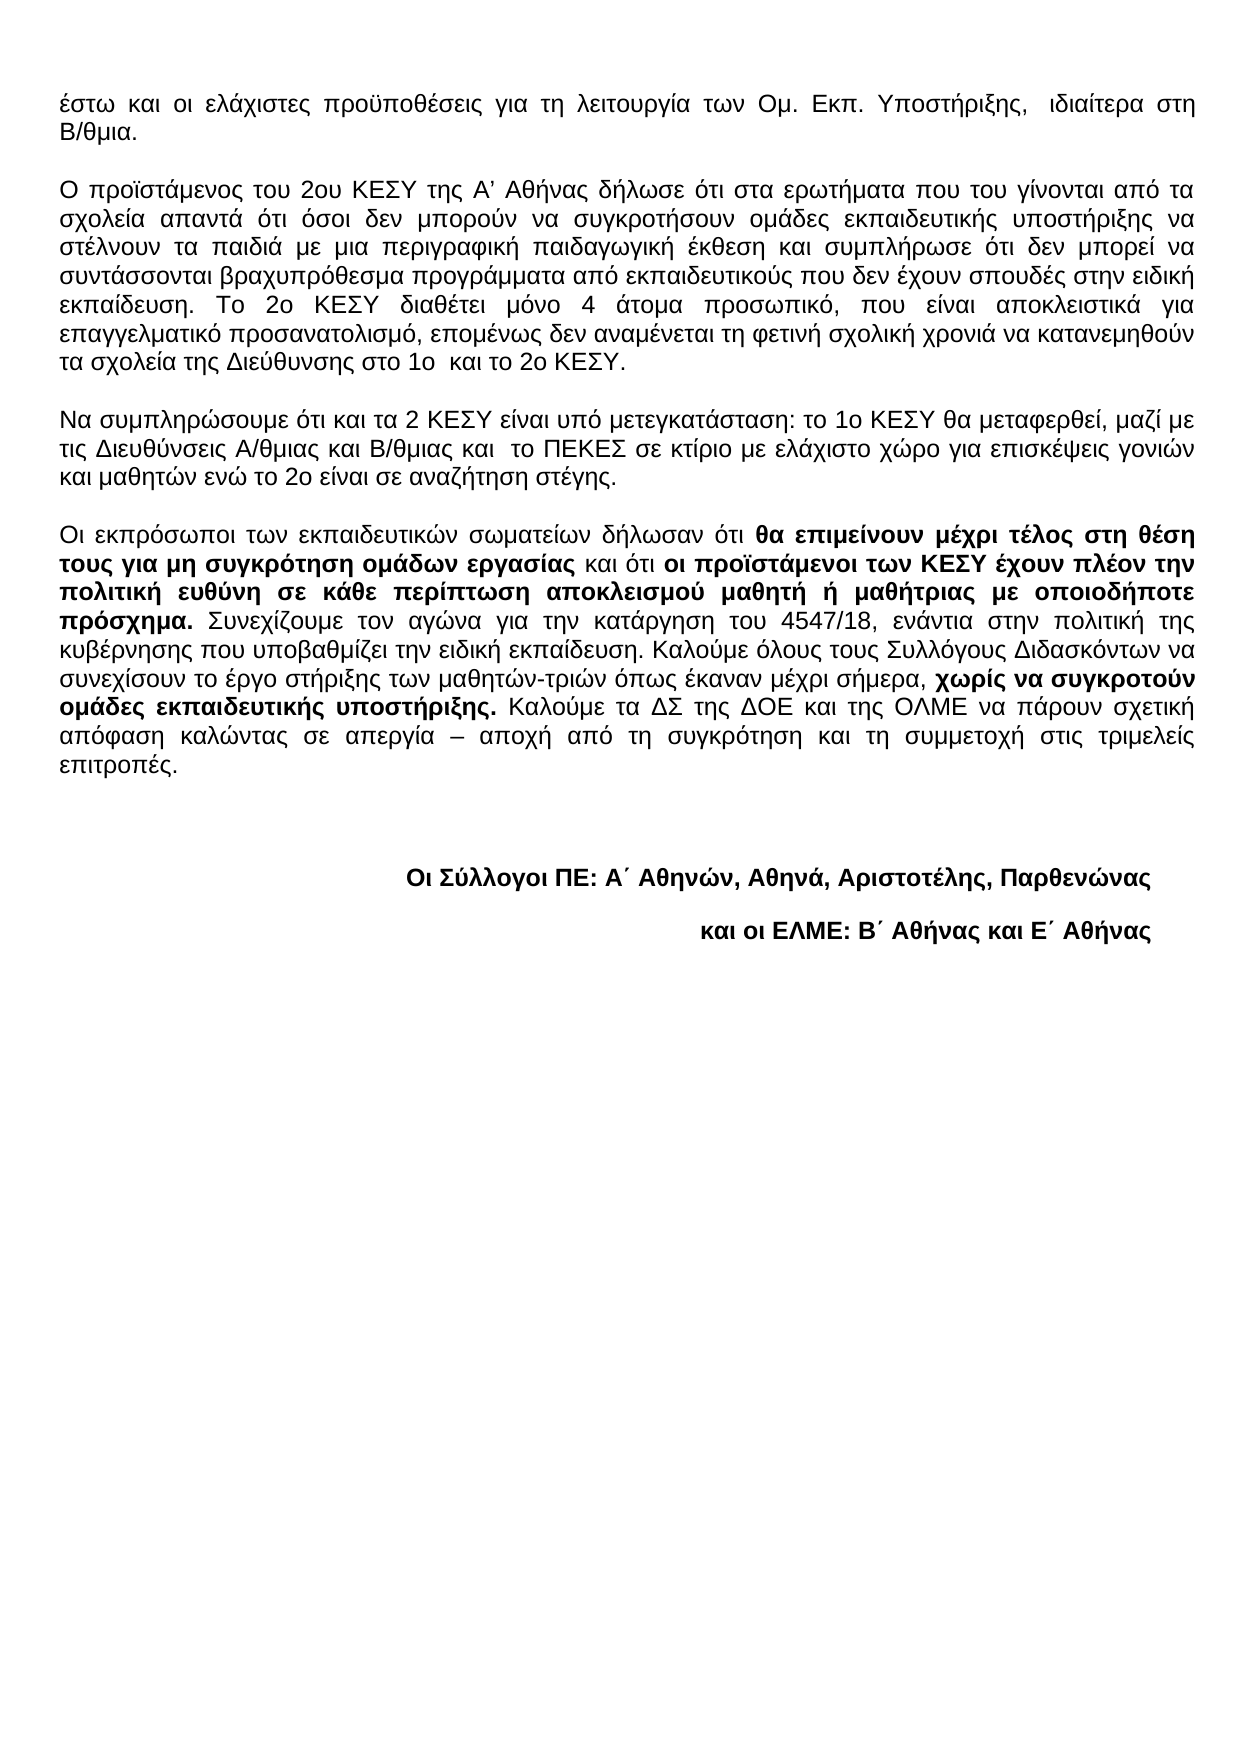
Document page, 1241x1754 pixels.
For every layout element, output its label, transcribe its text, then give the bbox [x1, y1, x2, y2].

text Να συμπληρώσουμε ότι και τα 2 ΚΕΣΥ είναι υπό μετεγκατάσταση: το 1ο ΚΕΣΥ θα μεταφερθεί, μαζί με τις Διευθύνσεις Α/θμιας και Β/θμιας και το ΠΕΚΕΣ σε κτίριο με ελάχιστο χώρο για επισκέψεις γονιών και μαθητών ενώ το 2ο είναι σε αναζήτηση στέγης. [59, 405, 1196, 491]
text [59, 89, 1196, 146]
text Οι εκπρόσωποι των εκπαιδευτικών σωματείων δήλωσαν ότι θα επιμείνουν μέχρι τέλος στη θέση τους για μη συγκρότηση ομάδων εργασίας και ότι οι προϊστάμενοι των ΚΕΣΥ έχουν πλέον την πολιτική ευθύνη σε κάθε περίπτωση αποκλεισμού μαθητή ή μαθήτριας με οποιοδήποτε πρόσχημα. Συνεχίζουμε τον αγώνα για την κατάργηση του 4547/18, ενάντια στην πολιτική της κυβέρνησης που υποβαθμίζει την ειδική εκπαίδευση. Καλούμε όλους τους Συλλόγους Διδασκόντων να συνεχίσουν το έργο στήριξης των μαθητών-τριών όπως έκαναν μέχρι σήμερα, χωρίς να συγκροτούν ομάδες εκπαιδευτικής υποστήριξης. Καλούμε τα ΔΣ της ΔΟΕ και της ΟΛΜΕ να πάρουν σχετική απόφαση καλώντας σε απεργία – αποχή από τη συγκρότηση και τη συμμετοχή στις τριμελείς επιτροπές. [59, 520, 1196, 779]
text Ο προϊστάμενος του 2ου ΚΕΣΥ της Α’ Αθήνας δήλωσε ότι στα ερωτήματα που του γίνονται από τα σχολεία απαντά ότι όσοι δεν μπορούν να συγκροτήσουν ομάδες εκπαιδευτικής υποστήριξης να στέλνουν τα παιδιά με μια περιγραφική παιδαγωγική έκθεση και συμπλήρωσε ότι δεν μπορεί να συντάσσονται βραχυπρόθεσμα προγράμματα από εκπαιδευτικούς που δεν έχουν σπουδές στην ειδική εκπαίδευση. Το 2ο ΚΕΣΥ διαθέτει μόνο 4 άτομα προσωπικό, που είναι αποκλειστικά για επαγγελματικό προσανατολισμό, επομένως δεν αναμένεται τη φετινή σχολική χρονιά να κατανεμηθούν τα σχολεία της Διεύθυνσης στο 1ο και το 2ο ΚΕΣΥ. [59, 175, 1196, 376]
text Οι Σύλλογοι ΠΕ: Α΄ Αθηνών, Αθηνά, Αριστοτέλης, Παρθενώνας [59, 862, 1152, 891]
text και οι ΕΛΜΕ: Β΄ Αθήνας και Ε΄ Αθήνας [59, 916, 1152, 945]
